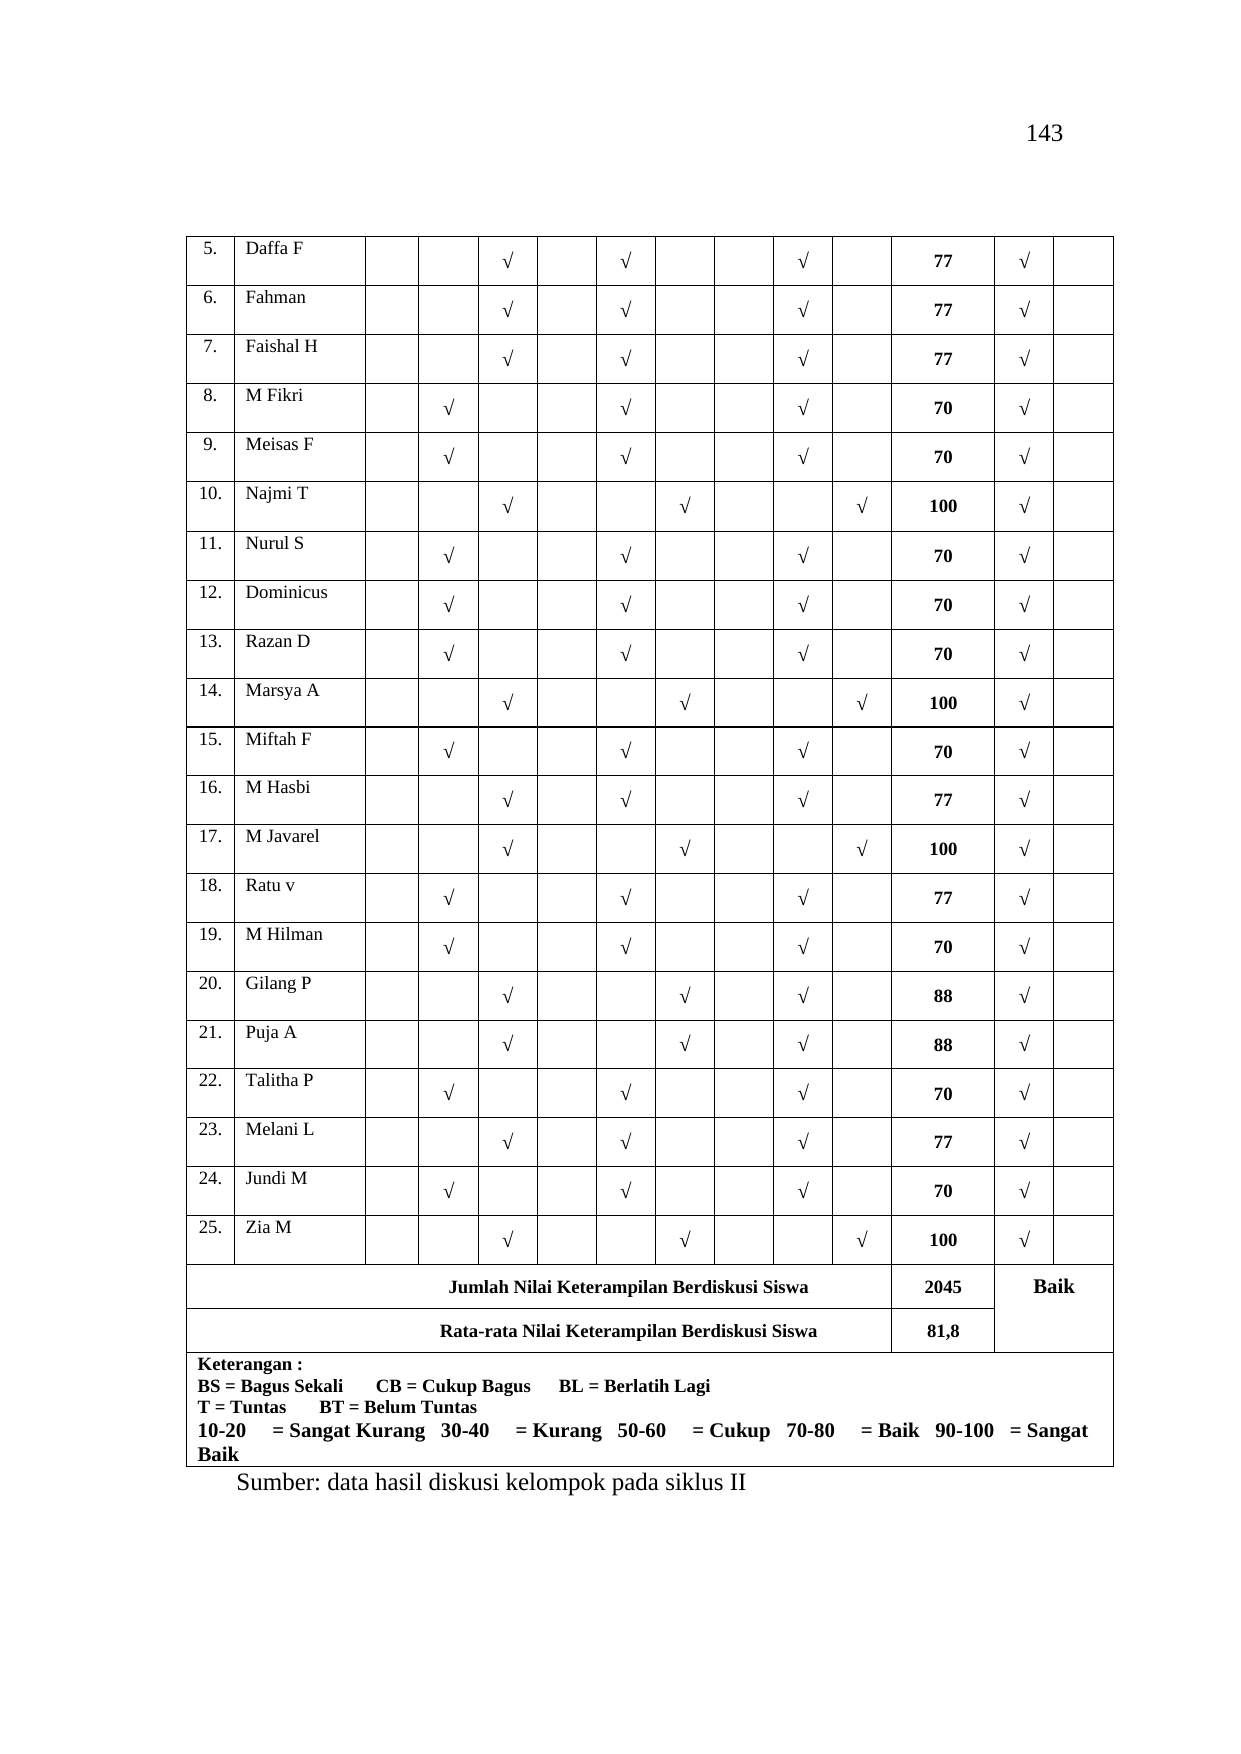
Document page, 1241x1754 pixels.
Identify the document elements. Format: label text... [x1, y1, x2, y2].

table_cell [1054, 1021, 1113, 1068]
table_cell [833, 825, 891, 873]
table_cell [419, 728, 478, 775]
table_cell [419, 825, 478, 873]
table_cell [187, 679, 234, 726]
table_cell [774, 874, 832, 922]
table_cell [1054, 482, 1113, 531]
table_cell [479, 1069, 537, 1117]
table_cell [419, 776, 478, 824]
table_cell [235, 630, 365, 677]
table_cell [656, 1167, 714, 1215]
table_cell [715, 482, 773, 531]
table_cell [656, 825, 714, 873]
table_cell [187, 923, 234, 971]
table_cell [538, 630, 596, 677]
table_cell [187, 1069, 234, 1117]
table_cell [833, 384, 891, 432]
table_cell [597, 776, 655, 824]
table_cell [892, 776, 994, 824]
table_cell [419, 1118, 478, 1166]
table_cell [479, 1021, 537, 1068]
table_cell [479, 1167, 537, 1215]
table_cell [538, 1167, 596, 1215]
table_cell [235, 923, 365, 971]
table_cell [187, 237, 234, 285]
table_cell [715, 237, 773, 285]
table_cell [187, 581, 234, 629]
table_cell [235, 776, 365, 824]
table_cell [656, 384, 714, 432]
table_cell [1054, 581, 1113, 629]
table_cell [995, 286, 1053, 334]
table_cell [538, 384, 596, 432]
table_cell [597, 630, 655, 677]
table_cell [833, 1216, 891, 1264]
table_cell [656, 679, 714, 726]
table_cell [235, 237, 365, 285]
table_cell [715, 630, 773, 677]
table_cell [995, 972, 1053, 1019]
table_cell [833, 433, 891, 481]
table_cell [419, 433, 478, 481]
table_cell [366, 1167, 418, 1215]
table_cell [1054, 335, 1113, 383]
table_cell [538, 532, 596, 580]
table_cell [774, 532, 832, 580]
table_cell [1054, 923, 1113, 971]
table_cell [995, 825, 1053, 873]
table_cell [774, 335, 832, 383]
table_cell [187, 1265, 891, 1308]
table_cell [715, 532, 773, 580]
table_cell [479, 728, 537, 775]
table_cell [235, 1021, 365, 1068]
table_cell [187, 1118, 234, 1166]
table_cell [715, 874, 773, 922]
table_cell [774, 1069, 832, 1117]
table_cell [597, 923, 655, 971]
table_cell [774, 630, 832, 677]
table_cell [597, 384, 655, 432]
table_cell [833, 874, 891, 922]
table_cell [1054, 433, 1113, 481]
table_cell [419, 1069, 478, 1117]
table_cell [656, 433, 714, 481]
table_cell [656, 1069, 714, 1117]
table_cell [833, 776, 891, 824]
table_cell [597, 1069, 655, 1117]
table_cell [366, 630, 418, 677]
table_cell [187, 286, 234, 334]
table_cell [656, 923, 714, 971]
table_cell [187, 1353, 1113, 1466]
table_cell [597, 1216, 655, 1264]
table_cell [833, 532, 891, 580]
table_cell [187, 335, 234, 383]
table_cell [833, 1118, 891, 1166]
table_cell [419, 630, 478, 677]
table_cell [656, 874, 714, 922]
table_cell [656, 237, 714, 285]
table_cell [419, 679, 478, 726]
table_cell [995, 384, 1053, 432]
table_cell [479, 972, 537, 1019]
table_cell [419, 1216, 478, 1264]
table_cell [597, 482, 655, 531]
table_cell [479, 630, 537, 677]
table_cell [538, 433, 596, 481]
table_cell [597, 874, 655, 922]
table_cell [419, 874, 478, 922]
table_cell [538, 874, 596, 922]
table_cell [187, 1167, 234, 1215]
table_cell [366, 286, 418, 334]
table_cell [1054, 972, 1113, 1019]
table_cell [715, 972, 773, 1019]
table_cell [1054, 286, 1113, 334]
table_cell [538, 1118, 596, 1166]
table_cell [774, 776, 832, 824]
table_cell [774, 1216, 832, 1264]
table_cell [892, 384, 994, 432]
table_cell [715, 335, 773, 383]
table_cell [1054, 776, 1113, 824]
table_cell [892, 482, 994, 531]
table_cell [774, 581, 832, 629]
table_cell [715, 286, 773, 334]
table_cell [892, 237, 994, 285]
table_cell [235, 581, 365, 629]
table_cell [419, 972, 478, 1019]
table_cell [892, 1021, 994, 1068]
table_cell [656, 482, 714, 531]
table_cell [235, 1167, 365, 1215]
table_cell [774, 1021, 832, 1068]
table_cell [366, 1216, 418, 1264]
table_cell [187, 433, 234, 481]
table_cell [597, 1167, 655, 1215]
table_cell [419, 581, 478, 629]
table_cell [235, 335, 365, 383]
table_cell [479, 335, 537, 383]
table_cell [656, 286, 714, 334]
text Sumber: data hasil diskusi kelompok pada siklus II [236, 1467, 1063, 1496]
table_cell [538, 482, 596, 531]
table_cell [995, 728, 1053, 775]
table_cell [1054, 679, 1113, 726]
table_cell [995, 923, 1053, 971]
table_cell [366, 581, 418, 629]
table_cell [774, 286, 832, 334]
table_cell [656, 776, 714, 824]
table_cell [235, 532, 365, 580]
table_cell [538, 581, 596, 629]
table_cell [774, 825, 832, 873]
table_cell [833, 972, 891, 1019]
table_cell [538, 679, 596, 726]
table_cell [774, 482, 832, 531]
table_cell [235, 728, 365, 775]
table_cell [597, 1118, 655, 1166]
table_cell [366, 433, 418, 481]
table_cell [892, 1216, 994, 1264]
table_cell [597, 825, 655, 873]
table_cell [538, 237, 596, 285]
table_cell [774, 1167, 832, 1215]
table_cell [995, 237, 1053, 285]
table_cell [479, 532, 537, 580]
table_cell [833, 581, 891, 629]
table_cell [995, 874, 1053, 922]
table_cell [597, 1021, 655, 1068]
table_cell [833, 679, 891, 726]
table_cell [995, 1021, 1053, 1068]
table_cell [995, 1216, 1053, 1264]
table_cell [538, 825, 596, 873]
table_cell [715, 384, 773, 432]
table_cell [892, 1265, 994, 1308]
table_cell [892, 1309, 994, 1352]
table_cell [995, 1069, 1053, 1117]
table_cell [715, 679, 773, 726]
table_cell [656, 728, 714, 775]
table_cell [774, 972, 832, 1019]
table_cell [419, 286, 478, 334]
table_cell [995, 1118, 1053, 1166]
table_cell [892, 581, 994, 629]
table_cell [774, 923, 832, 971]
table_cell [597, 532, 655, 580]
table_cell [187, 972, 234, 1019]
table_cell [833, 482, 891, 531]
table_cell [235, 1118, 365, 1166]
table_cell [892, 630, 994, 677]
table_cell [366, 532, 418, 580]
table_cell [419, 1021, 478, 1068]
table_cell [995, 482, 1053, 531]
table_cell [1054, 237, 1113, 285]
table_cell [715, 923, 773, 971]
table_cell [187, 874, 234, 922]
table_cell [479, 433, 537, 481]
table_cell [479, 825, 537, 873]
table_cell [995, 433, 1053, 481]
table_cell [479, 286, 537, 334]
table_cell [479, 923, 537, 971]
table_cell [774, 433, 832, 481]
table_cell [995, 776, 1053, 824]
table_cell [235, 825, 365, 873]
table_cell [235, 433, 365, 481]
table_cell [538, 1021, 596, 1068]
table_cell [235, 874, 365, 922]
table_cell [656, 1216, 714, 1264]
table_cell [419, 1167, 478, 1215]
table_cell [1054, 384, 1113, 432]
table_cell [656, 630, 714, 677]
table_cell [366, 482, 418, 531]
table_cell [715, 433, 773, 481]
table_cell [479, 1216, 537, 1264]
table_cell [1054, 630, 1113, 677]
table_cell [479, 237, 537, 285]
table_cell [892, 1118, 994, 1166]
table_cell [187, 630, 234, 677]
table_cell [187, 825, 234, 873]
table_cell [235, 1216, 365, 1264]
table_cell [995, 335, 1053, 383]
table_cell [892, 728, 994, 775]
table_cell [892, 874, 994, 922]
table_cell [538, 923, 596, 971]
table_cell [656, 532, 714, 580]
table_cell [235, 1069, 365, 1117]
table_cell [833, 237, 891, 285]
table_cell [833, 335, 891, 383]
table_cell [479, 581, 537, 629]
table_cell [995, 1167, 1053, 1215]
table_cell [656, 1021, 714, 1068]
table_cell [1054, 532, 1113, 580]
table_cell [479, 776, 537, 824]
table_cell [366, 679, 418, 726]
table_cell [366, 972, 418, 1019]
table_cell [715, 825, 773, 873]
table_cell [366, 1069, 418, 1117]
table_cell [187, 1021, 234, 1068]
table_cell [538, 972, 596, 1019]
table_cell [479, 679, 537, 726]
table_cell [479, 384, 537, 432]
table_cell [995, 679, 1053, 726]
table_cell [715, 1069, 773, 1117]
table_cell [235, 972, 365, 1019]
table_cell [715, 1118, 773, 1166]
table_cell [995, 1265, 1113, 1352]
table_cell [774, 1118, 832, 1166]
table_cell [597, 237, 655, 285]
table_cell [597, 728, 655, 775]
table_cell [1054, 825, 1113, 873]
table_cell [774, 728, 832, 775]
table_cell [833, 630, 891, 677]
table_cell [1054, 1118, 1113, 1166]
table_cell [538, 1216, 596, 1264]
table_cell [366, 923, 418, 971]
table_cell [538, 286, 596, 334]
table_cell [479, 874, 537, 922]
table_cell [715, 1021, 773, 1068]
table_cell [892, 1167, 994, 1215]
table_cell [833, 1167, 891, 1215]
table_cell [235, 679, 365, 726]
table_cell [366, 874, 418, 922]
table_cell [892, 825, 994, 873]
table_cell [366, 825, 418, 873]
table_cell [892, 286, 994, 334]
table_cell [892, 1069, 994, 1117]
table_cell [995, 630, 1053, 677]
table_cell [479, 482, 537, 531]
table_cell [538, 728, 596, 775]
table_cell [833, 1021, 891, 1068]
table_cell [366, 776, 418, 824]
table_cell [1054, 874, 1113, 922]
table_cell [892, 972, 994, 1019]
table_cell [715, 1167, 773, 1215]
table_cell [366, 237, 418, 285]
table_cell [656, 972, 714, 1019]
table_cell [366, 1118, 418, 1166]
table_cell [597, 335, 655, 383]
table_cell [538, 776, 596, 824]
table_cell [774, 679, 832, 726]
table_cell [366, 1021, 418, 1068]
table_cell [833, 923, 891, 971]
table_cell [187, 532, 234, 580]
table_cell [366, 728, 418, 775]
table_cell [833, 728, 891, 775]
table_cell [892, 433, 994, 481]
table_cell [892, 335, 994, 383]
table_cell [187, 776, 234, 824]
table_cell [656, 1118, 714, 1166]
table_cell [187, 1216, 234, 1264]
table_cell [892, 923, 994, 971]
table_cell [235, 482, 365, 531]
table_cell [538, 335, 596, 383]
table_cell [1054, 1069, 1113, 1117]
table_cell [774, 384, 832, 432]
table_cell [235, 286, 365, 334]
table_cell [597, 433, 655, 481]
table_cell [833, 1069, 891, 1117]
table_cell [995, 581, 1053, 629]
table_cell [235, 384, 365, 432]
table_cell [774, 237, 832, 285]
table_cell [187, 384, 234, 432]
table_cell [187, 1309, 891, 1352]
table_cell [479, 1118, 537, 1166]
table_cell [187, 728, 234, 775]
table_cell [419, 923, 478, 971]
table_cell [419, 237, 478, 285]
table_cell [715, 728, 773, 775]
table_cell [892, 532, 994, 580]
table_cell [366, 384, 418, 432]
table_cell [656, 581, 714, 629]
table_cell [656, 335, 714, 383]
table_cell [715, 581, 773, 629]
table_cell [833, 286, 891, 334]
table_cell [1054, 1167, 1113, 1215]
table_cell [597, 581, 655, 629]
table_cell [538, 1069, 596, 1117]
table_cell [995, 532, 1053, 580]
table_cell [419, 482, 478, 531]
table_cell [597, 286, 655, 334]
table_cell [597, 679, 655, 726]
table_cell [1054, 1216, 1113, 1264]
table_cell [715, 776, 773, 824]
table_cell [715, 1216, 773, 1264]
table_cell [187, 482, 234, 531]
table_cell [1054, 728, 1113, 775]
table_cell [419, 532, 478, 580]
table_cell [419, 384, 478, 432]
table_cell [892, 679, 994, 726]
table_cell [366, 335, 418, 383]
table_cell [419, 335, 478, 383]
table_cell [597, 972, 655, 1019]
